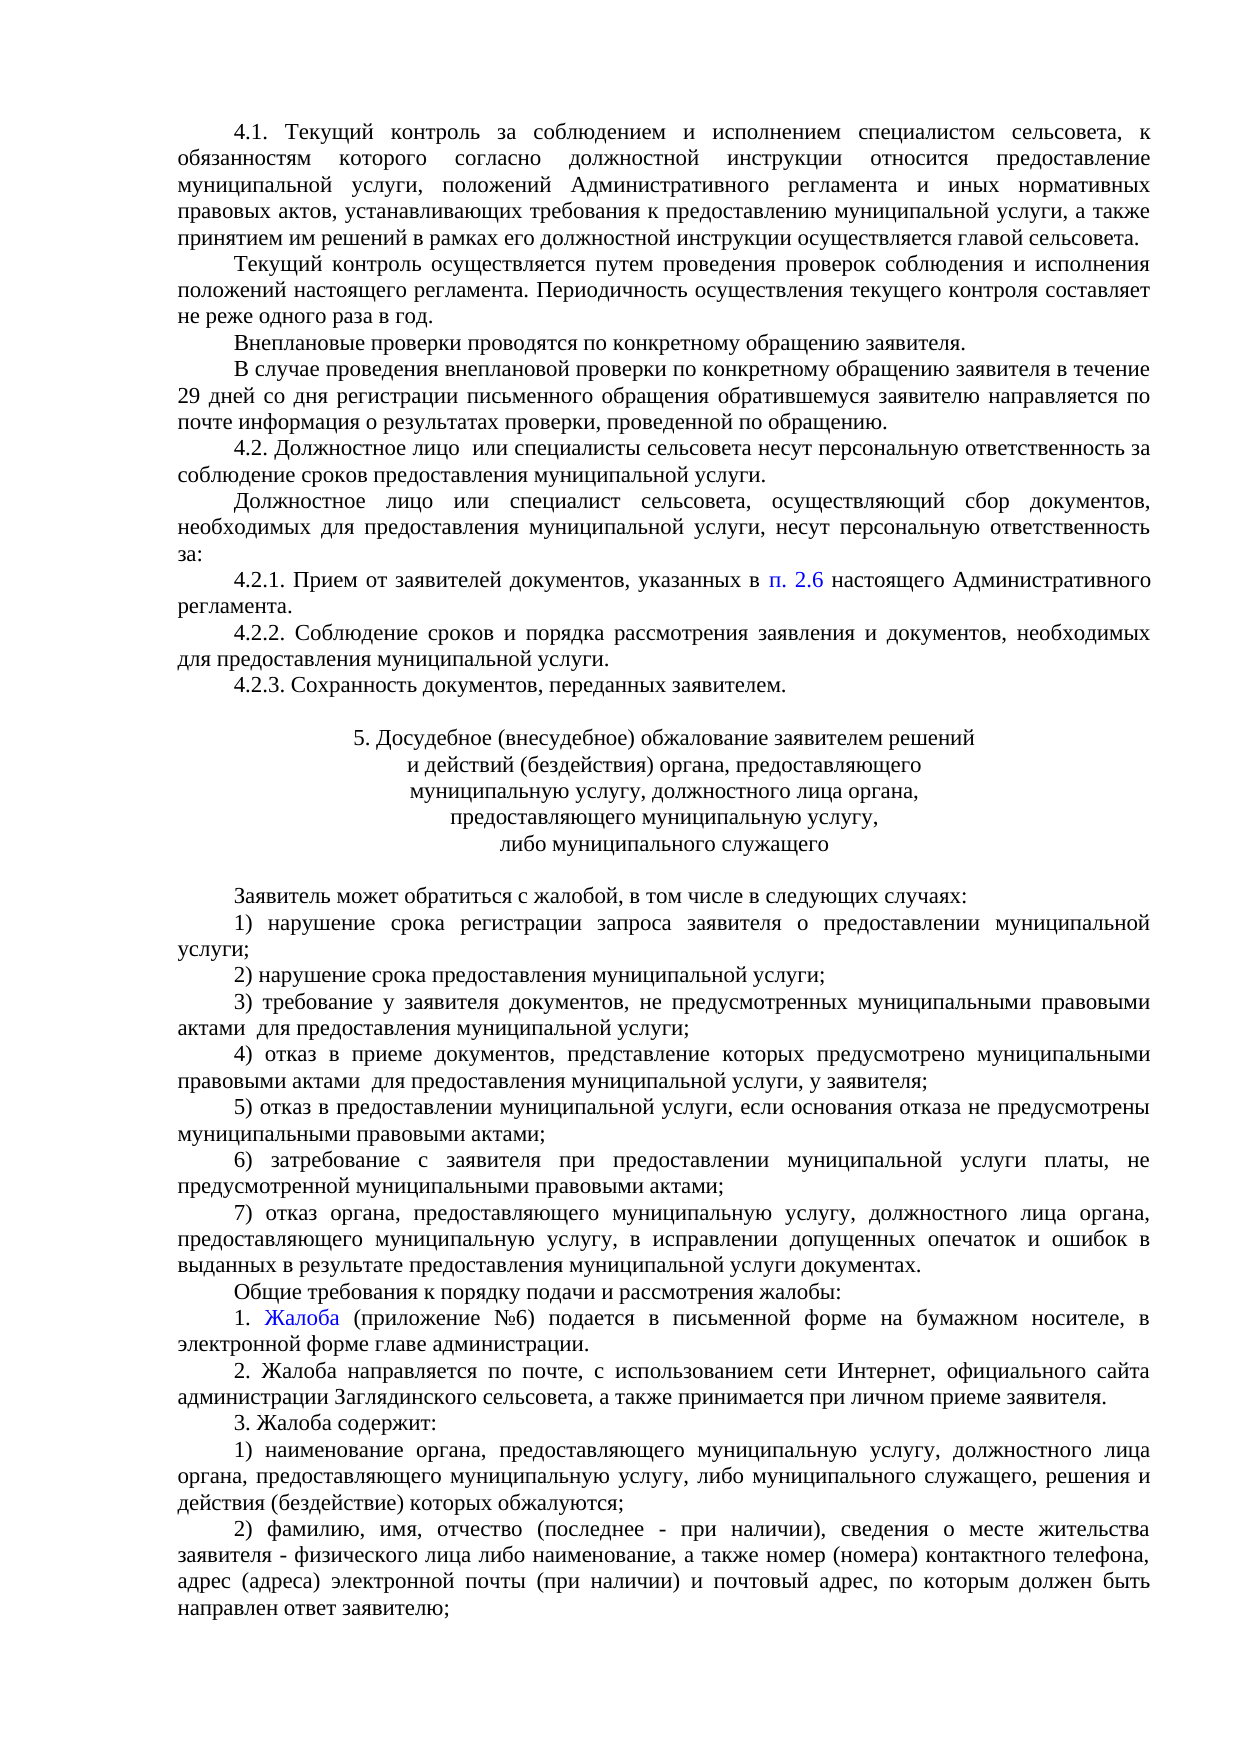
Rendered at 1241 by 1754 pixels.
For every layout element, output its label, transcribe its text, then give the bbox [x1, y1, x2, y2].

text 4.2.2. Соблюдение сроков и порядка рассмотрения заявления и документов, необходимых для предоставления муниципальной услуги. [177, 619, 1152, 672]
text 4.2. Должностное лицо или специалисты сельсовета несут персональную ответственность за соблюдение сроков предоставления муниципальной услуги. [177, 434, 1152, 487]
text Внеплановые проверки проводятся по конкретному обращению заявителя. [177, 329, 1152, 355]
text В случае проведения внеплановой проверки по конкретному обращению заявителя в течение 29 дней со дня регистрации письменного обращения обратившемуся заявителю направляется по почте информация о результатах проверки, проведенной по обращению. [177, 355, 1152, 434]
text и действий (бездействия) органа, предоставляющего [177, 751, 1152, 777]
text 4.2.1. Прием от заявителей документов, указанных в п. 2.6 настоящего Административного регламента. [177, 566, 1152, 619]
text 1) наименование органа, предоставляющего муниципальную услугу, должностного лица органа, предоставляющего муниципальную услугу, либо муниципального служащего, решения и действия (бездействие) которых обжалуются; [177, 1436, 1152, 1515]
text 4.1. Текущий контроль за соблюдением и исполнением специалистом сельсовета, к обязанностям которого согласно должностной инструкции относится предоставление муниципальной услуги, положений Административного регламента и иных нормативных правовых актов, устанавливающих требования к предоставлению муниципальной услуги, а также принятием им решений в рамках его должностной инструкции осуществляется главой сельсовета. [177, 118, 1152, 250]
text 2) фамилию, имя, отчество (последнее - при наличии), сведения о месте жительства заявителя - физического лица либо наименование, а также номер (номера) контактного телефона, адрес (адреса) электронной почты (при наличии) и почтовый адрес, по которым должен быть направлен ответ заявителю; [177, 1515, 1152, 1620]
text предоставляющего муниципальную услугу, [177, 803, 1152, 830]
text 2) нарушение срока предоставления муниципальной услуги; [177, 961, 1152, 988]
text 4) отказ в приеме документов, представление которых предусмотрено муниципальными правовыми актами для предоставления муниципальной услуги, у заявителя; [177, 1041, 1152, 1093]
text 3. Жалоба содержит: [177, 1409, 1152, 1436]
text 6) затребование с заявителя при предоставлении муниципальной услуги платы, не предусмотренной муниципальными правовыми актами; [177, 1146, 1152, 1199]
text Общие требования к порядку подачи и рассмотрения жалобы: [177, 1278, 1152, 1304]
text 3) требование у заявителя документов, не предусмотренных муниципальными правовыми актами для предоставления муниципальной услуги; [177, 988, 1152, 1041]
text 7) отказ органа, предоставляющего муниципальную услугу, должностного лица органа, предоставляющего муниципальную услугу, в исправлении допущенных опечаток и ошибок в выданных в результате предоставления муниципальной услуги документах. [177, 1199, 1152, 1278]
text либо муниципального служащего [177, 830, 1152, 856]
text Заявитель может обратиться с жалобой, в том числе в следующих случаях: [177, 882, 1152, 909]
text 1) нарушение срока регистрации запроса заявителя о предоставлении муниципальной услуги; [177, 909, 1152, 961]
text 2. Жалоба направляется по почте, с использованием сети Интернет, официального сайта администрации Заглядинского сельсовета, а также принимается при личном приеме заявителя. [177, 1357, 1152, 1409]
text 5. Досудебное (внесудебное) обжалование заявителем решений [177, 724, 1152, 751]
text 1. Жалоба (приложение №6) подается в письменной форме на бумажном носителе, в электронной форме главе администрации. [177, 1304, 1152, 1357]
text муниципальную услугу, должностного лица органа, [177, 777, 1152, 803]
text Должностное лицо или специалист сельсовета, осуществляющий сбор документов, необходимых для предоставления муниципальной услуги, несут персональную ответственность за: [177, 487, 1152, 566]
text 4.2.3. Сохранность документов, переданных заявителем. [177, 672, 1152, 698]
text 5) отказ в предоставлении муниципальной услуги, если основания отказа не предусмотрены муниципальными правовыми актами; [177, 1093, 1152, 1146]
text Текущий контроль осуществляется путем проведения проверок соблюдения и исполнения положений настоящего регламента. Периодичность осуществления текущего контроля составляет не реже одного раза в год. [177, 250, 1152, 329]
